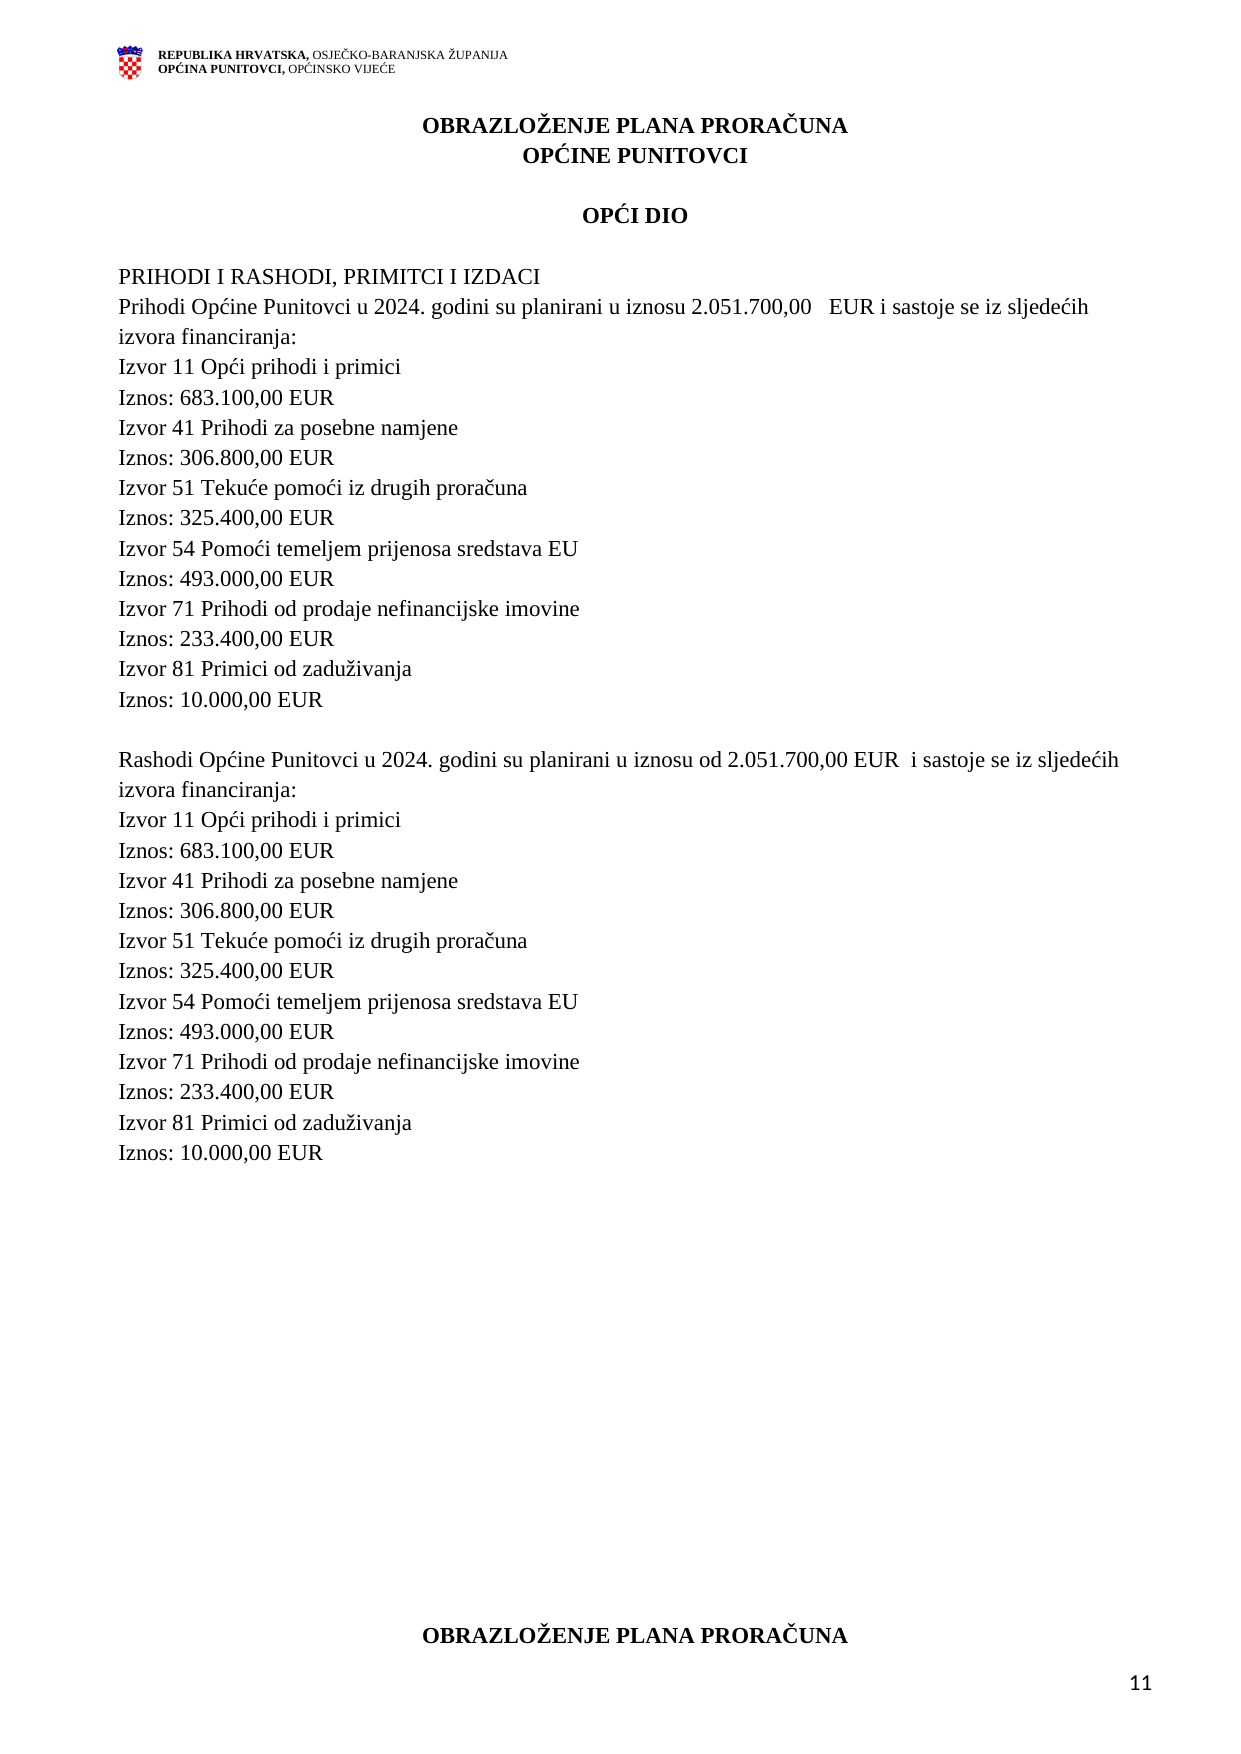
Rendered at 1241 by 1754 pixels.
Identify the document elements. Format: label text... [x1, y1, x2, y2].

text Prihodi Općine Punitovci u 2024. godini su planirani u iznosu 2.051.700,00 EUR i sastoje se iz sljedećih izvora financiranja: [118, 293, 1152, 349]
text OBRAZLOŽENJE PLANA PRORAČUNA [118, 112, 1152, 138]
text OBRAZLOŽENJE PLANA PRORAČUNA [118, 1622, 1152, 1648]
text Iznos: 683.100,00 EUR [118, 837, 1152, 863]
text Iznos: 325.400,00 EUR [118, 958, 1152, 984]
text Izvor 81 Primici od zaduživanja [118, 656, 1152, 682]
text Rashodi Općine Punitovci u 2024. godini su planirani u iznosu od 2.051.700,00 EUR i sastoje se iz sljedećih izvora financiranja: [118, 746, 1152, 803]
text Iznos: 493.000,00 EUR [118, 565, 1152, 591]
text Iznos: 306.800,00 EUR [118, 897, 1152, 923]
text OPĆI DIO [118, 202, 1152, 229]
text Izvor 11 Opći prihodi i primici [118, 353, 1152, 380]
text Izvor 51 Tekuće pomoći iz drugih proračuna [118, 474, 1152, 501]
text Iznos: 10.000,00 EUR [118, 1139, 1152, 1165]
text Izvor 81 Primici od zaduživanja [118, 1109, 1152, 1135]
text OPĆINE PUNITOVCI [118, 142, 1152, 168]
text Iznos: 233.400,00 EUR [118, 625, 1152, 652]
text PRIHODI I RASHODI, PRIMITCI I IZDACI [118, 263, 1152, 289]
text Iznos: 10.000,00 EUR [118, 686, 1152, 712]
text Izvor 71 Prihodi od prodaje nefinancijske imovine [118, 1048, 1152, 1074]
picture [116, 44, 142, 80]
text Izvor 11 Opći prihodi i primici [118, 807, 1152, 833]
text Iznos: 306.800,00 EUR [118, 444, 1152, 470]
text Iznos: 325.400,00 EUR [118, 504, 1152, 531]
text Izvor 51 Tekuće pomoći iz drugih proračuna [118, 927, 1152, 954]
text Iznos: 683.100,00 EUR [118, 384, 1152, 410]
text Izvor 54 Pomoći temeljem prijenosa sredstava EU [118, 988, 1152, 1014]
text Izvor 71 Prihodi od prodaje nefinancijske imovine [118, 595, 1152, 621]
text Iznos: 493.000,00 EUR [118, 1018, 1152, 1044]
text Izvor 41 Prihodi za posebne namjene [118, 867, 1152, 893]
text Iznos: 233.400,00 EUR [118, 1078, 1152, 1105]
text Izvor 41 Prihodi za posebne namjene [118, 414, 1152, 440]
text Izvor 54 Pomoći temeljem prijenosa sredstava EU [118, 535, 1152, 561]
